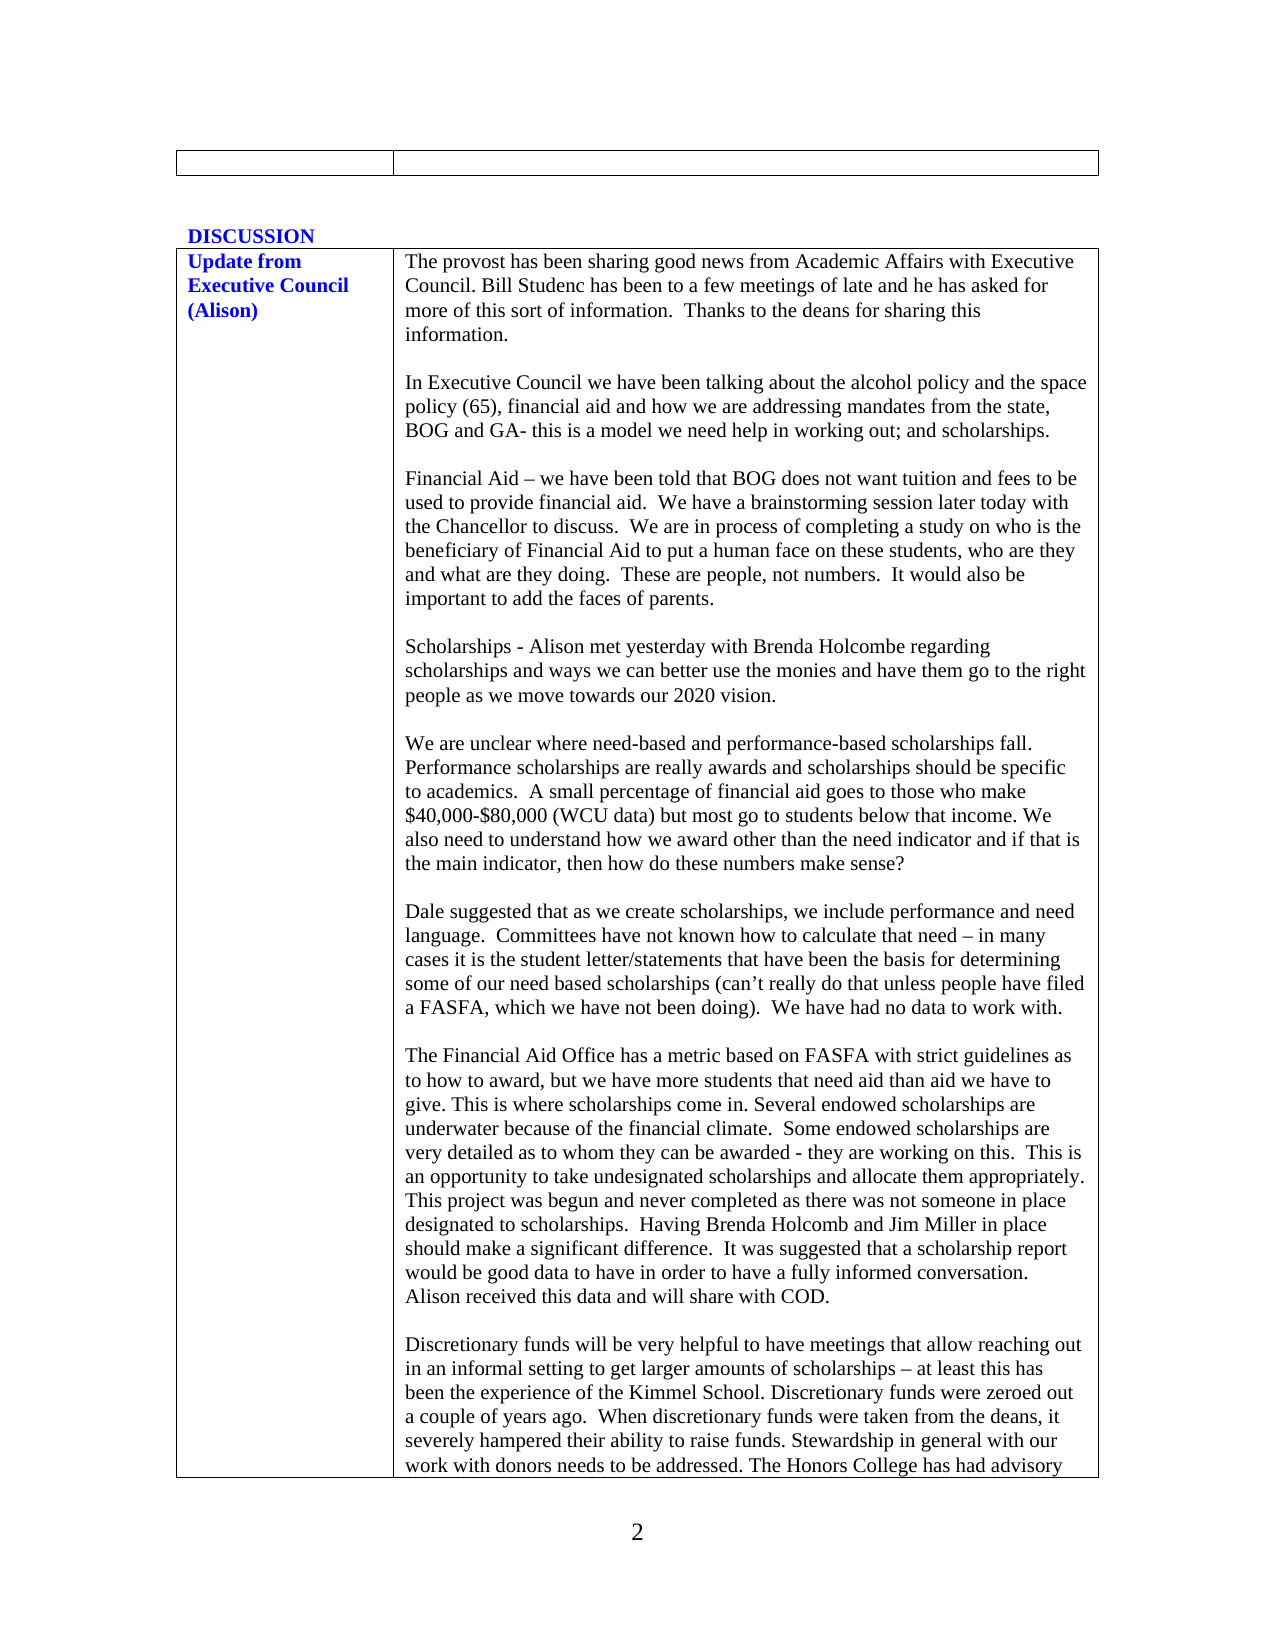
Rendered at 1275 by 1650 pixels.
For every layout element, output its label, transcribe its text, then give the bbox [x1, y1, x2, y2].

text DISCUSSION [187, 224, 1087, 248]
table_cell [177, 151, 393, 175]
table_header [394, 249, 1098, 1477]
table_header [177, 249, 393, 1477]
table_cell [394, 151, 1098, 175]
